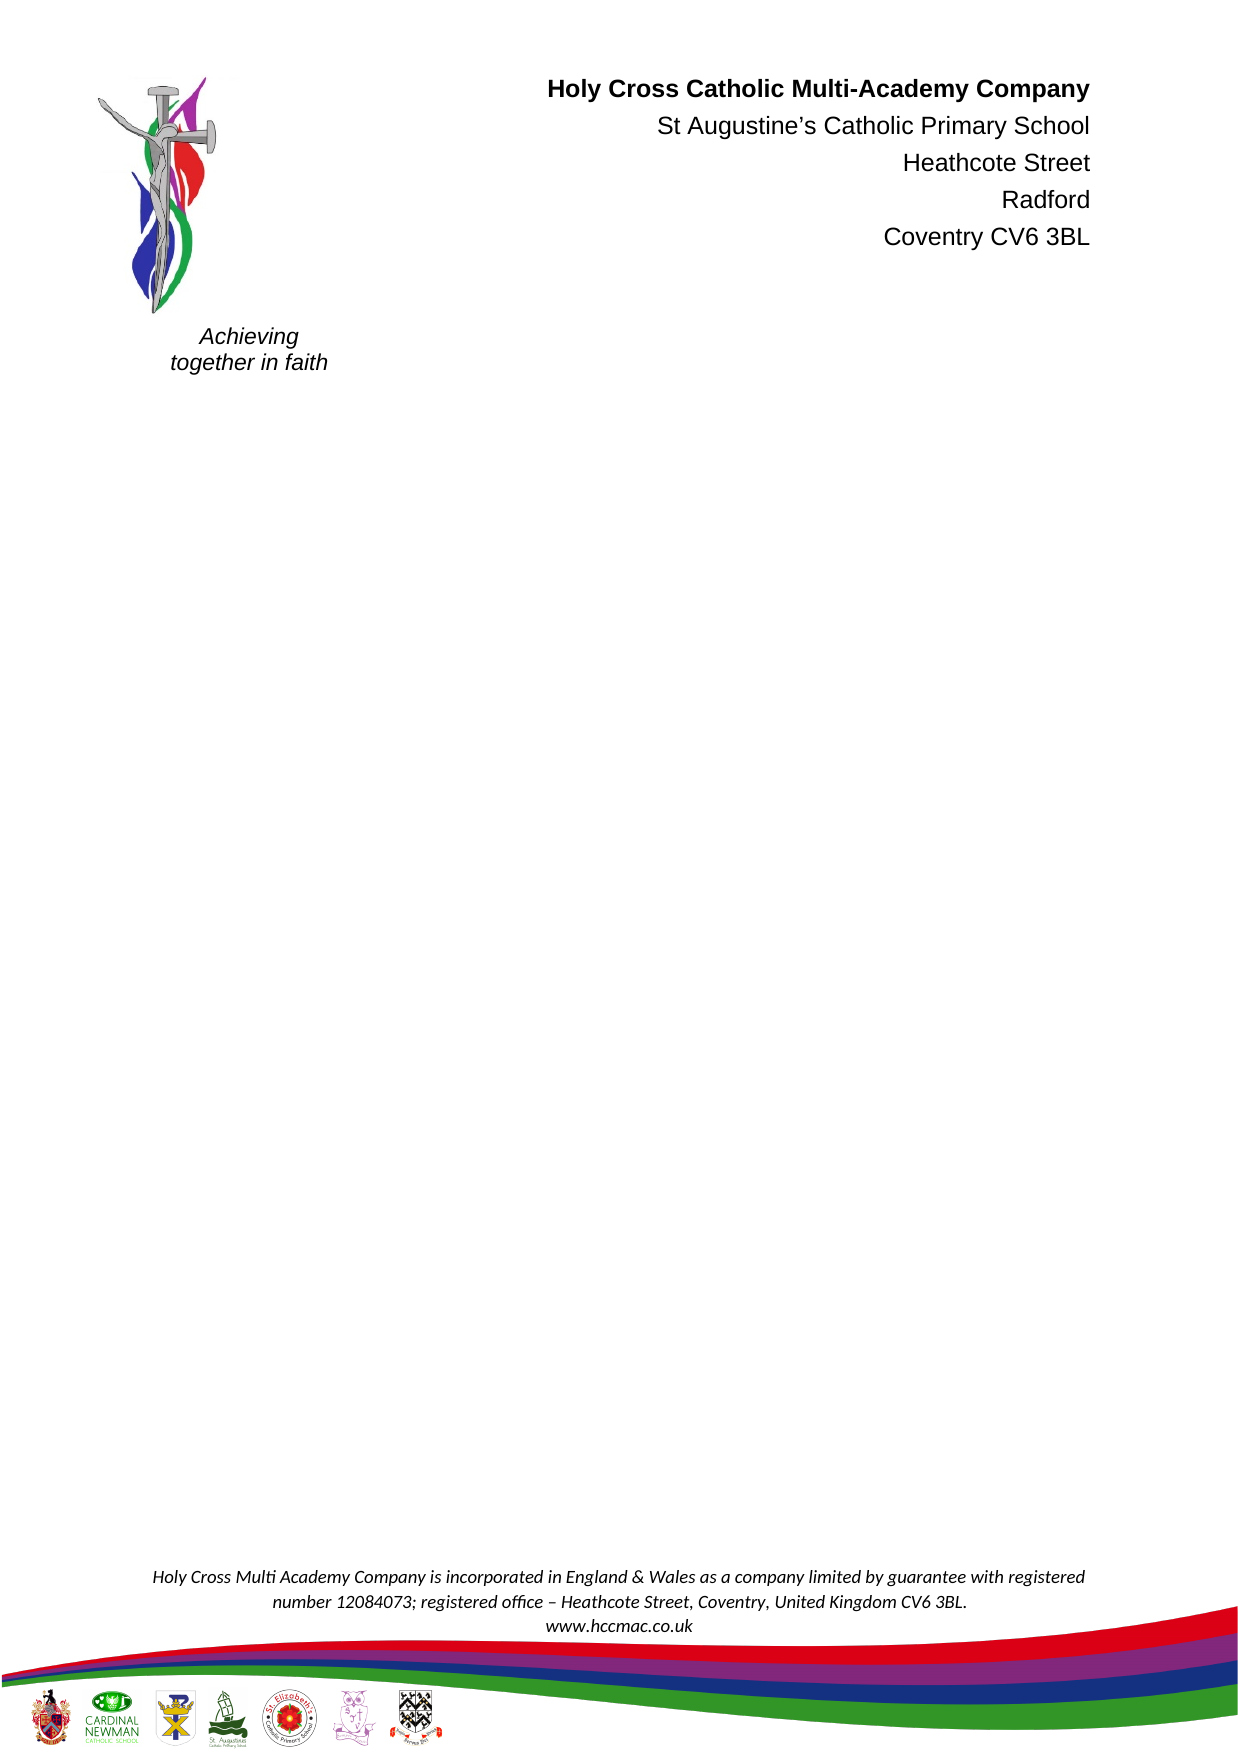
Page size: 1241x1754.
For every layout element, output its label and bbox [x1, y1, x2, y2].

picture [1, 1606, 1238, 1749]
picture [82, 75, 242, 317]
